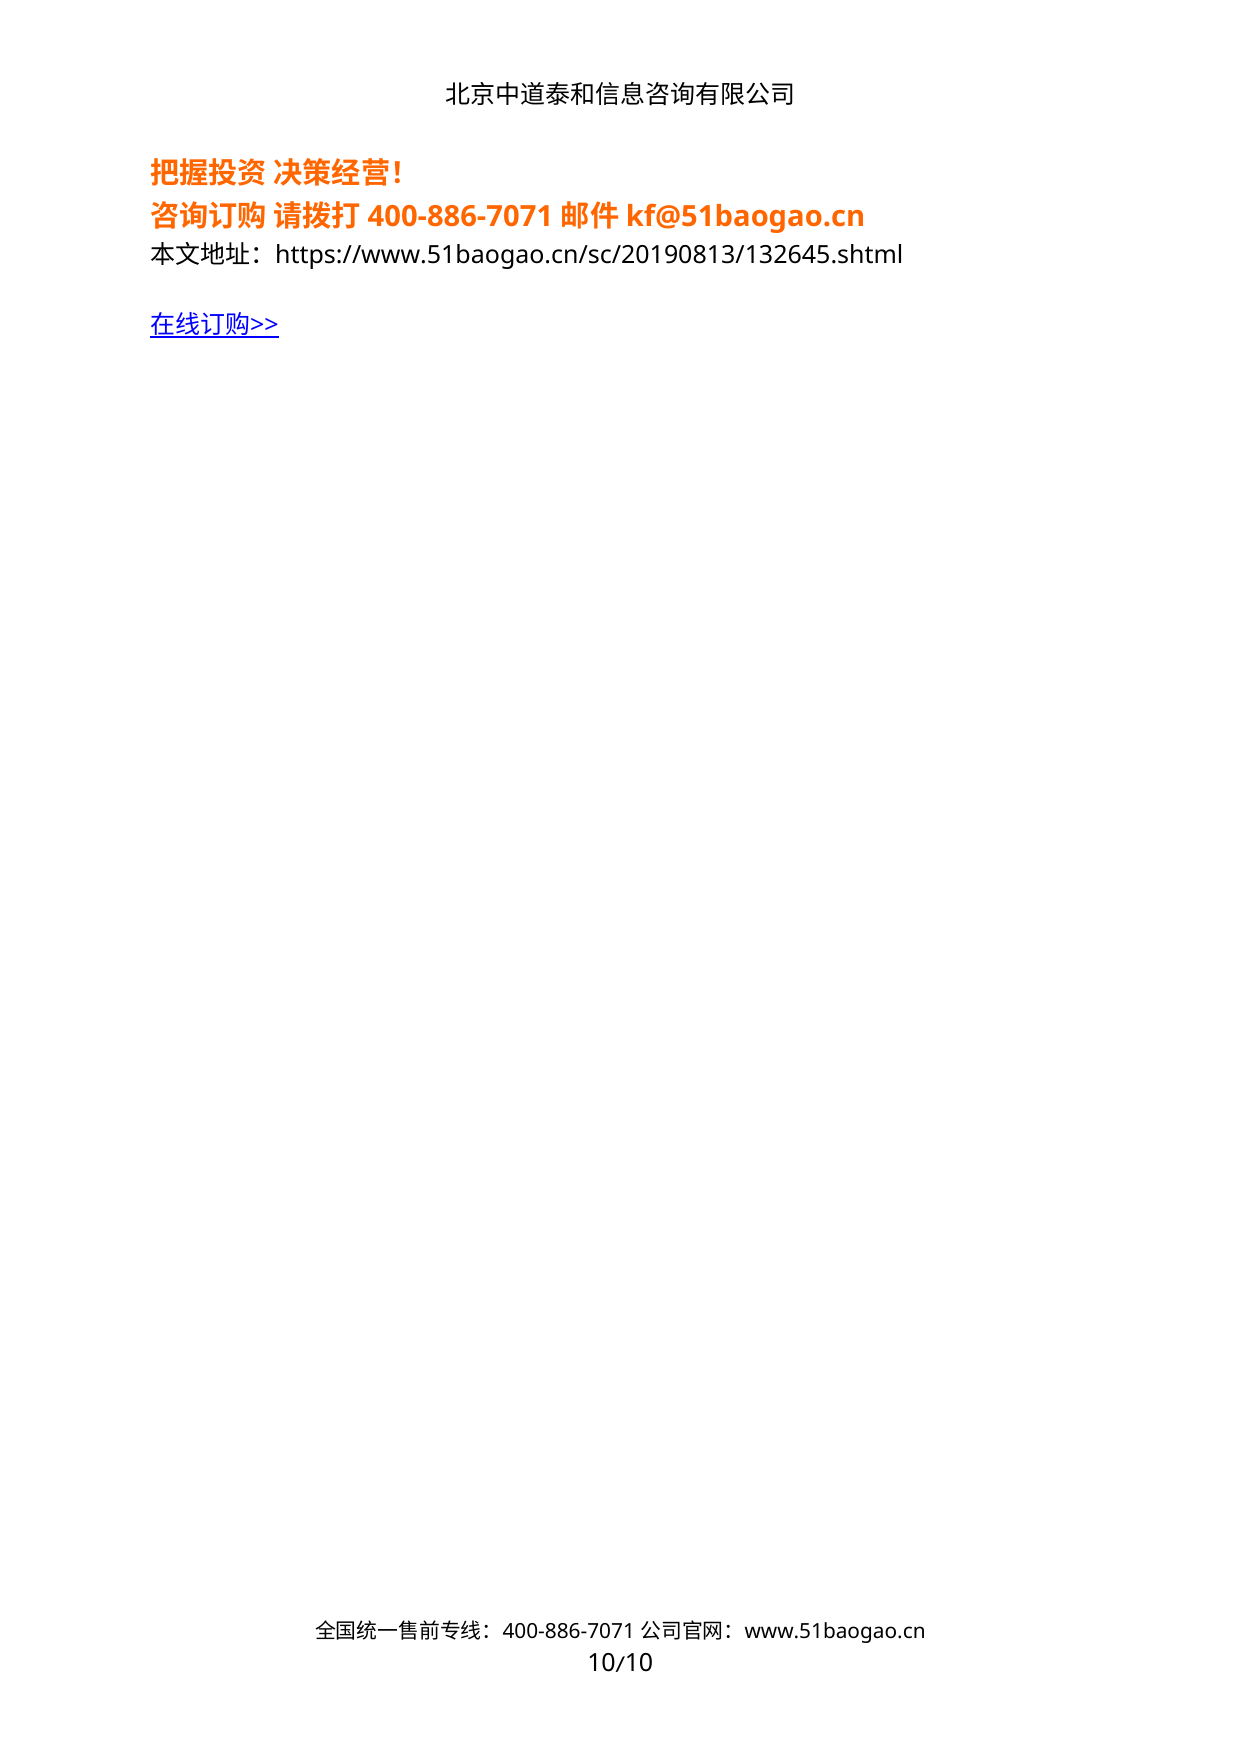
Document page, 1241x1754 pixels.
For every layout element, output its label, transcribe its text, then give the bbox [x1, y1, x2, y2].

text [150, 150, 1090, 271]
text 在线订购>> [150, 271, 1090, 341]
